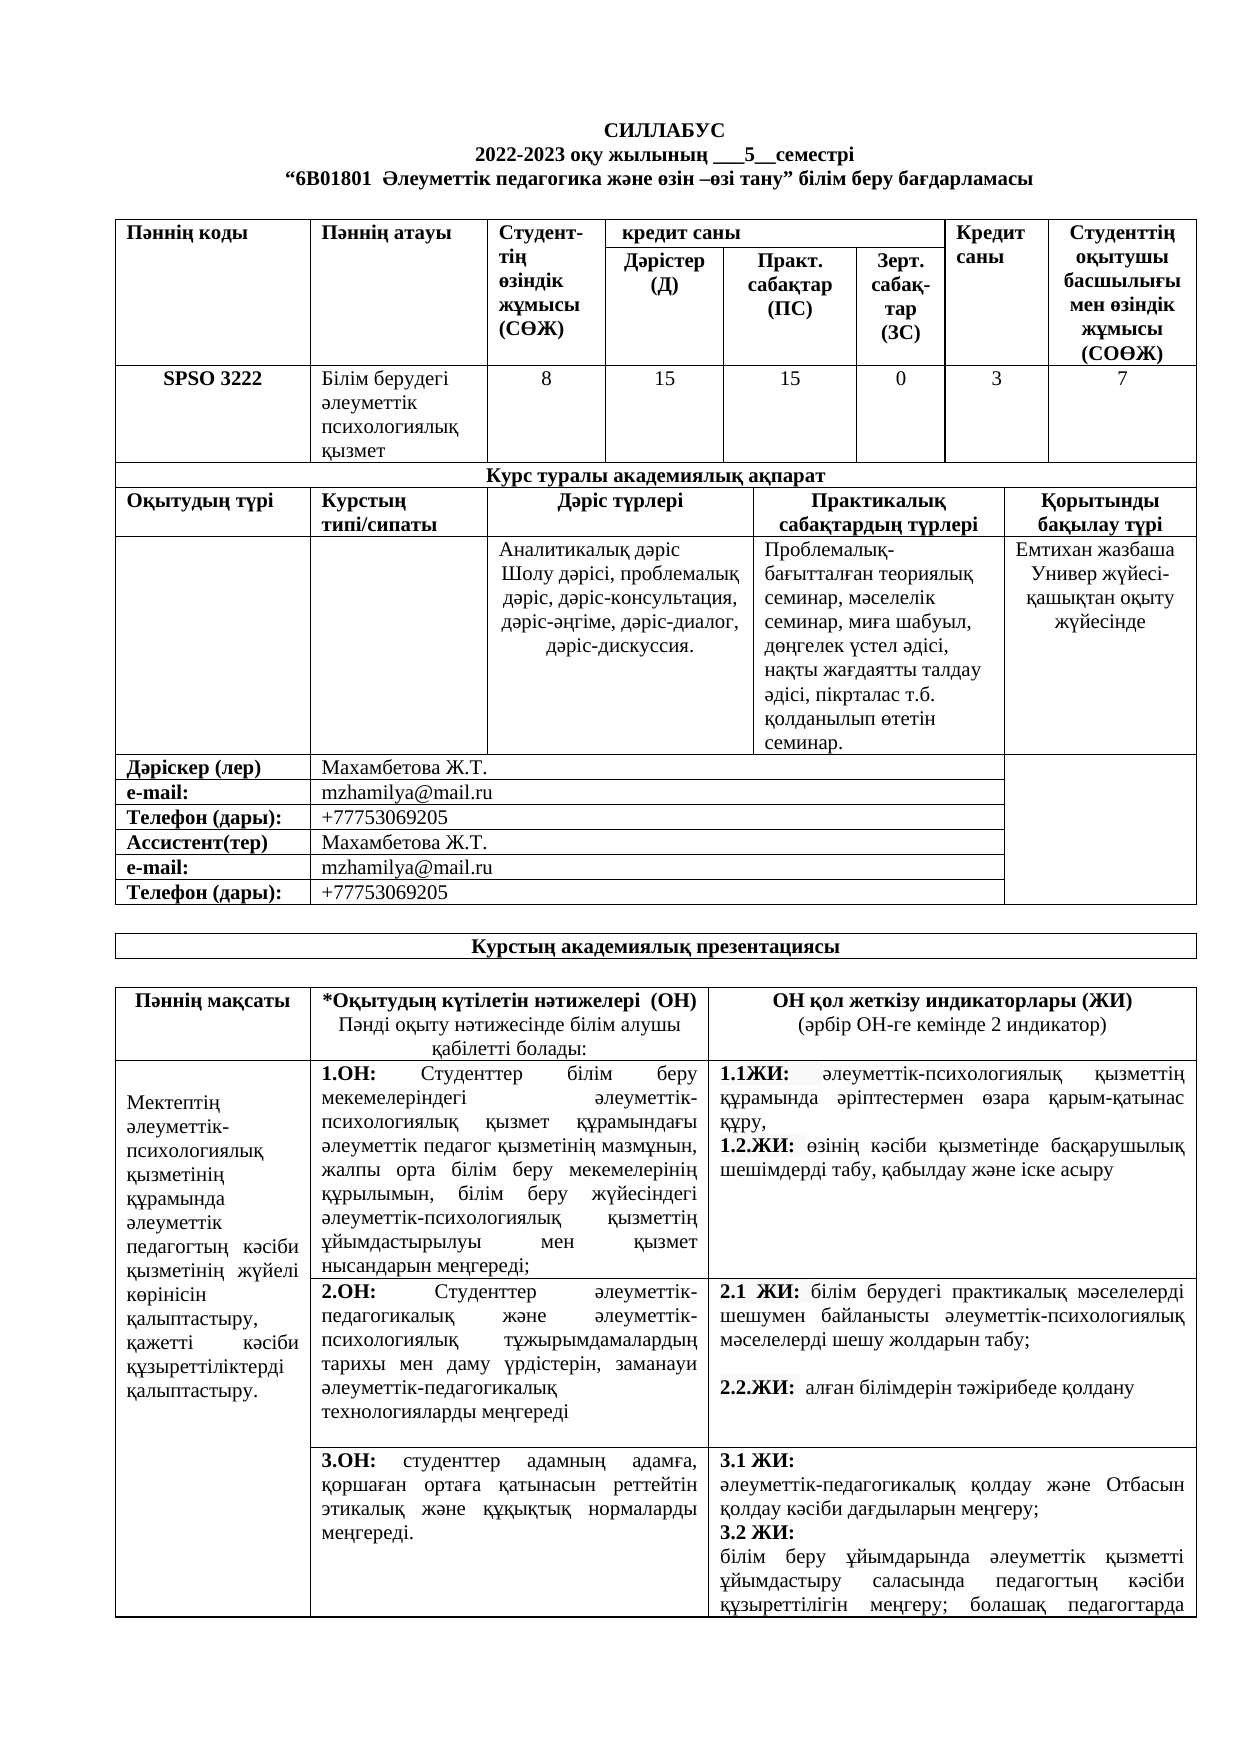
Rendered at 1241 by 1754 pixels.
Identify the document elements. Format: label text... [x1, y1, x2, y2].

table_cell 0 [857, 366, 944, 462]
table_header кредит саны [606, 220, 944, 247]
table_cell 2.ОН: Студенттер әлеуметтік-педагогикалық және әлеуметтік-психологиялық тұжырымдамалардың тарихы мен даму үрдістерін, заманауи әлеуметтік-педагогикалық технологияларды меңгереді [311, 1279, 708, 1447]
table_cell Білім берудегі әлеуметтік психологиялық қызмет [311, 366, 487, 462]
table_header Пәннің коды [116, 220, 310, 364]
table_cell e-mail: [116, 855, 310, 879]
table_header ОН қол жеткізу индикаторлары (ЖИ) (әрбір ОН-ге кемінде 2 индикатор) [709, 988, 1196, 1060]
table_cell 2.1 ЖИ: білім берудегі практикалық мәселелерді шешумен байланысты әлеуметтік-психологиялық мәселелерді шешу жолдарын табу; 2.2.ЖИ: алған білімдерін тәжірибеде қолдану [709, 1279, 1196, 1447]
table_cell SPSO 3222 [116, 366, 310, 462]
table_cell Практикалық сабақтардың түрлері [754, 488, 1004, 536]
table_cell Махамбетова Ж.Т. [311, 755, 1004, 779]
table_cell 7 [1049, 366, 1196, 462]
table_header *Оқытудың күтілетін нәтижелері (ОН) Пәнді оқыту нәтижесінде білім алушы қабілетті болады: [311, 988, 708, 1060]
text 2022-2023 оқу жылының ___5__семестрі [177, 142, 1152, 166]
table_cell Емтихан жазбаша Универ жүйесі- қашықтан оқыту жүйесінде [1005, 537, 1196, 754]
table_cell Махамбетова Ж.Т. [311, 830, 1004, 854]
table_cell [116, 537, 310, 754]
table_cell Проблемалық-бағытталған теориялық семинар, мәселелік семинар, миға шабуыл, дөңгелек үстел әдісі, нақты жағдаятты талдау әдісі, пікрталас т.б. қолданылып өтетін семинар. [754, 537, 1004, 754]
table_cell 1.1ЖИ: әлеуметтік-психологиялық қызметтің құрамында әріптестермен өзара қарым-қатынас құру, 1.2.ЖИ: өзінің кәсіби қызметінде басқарушылық шешімдерді табу, қабылдау және іске асыру [709, 1061, 1196, 1277]
table_header Студенттің оқытушы басшылығымен өзіндік жұмысы (СОӨЖ) [1049, 220, 1196, 364]
table_cell Қорытынды бақылау түрі [1005, 488, 1196, 536]
table_cell Аналитикалық дәріс Шолу дәрісі, проблемалық дәріс, дәріс-консультация, дәріс-әңгіме, дәріс-диалог, дәріс-дискуссия. [488, 537, 753, 754]
table_header Кредит саны [946, 220, 1048, 364]
table_cell Курс туралы академиялық ақпарат [116, 463, 1196, 487]
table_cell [709, 1448, 1196, 1616]
table_header Пәннің атауы [311, 220, 487, 364]
table_cell +77753069205 [311, 880, 1004, 904]
table_cell [311, 537, 487, 754]
table_cell Зерт. сабақ-тар (ЗС) [857, 248, 944, 364]
table_header Студент-тің өзіндік жұмысы (СӨЖ) [488, 220, 605, 364]
table_cell [1005, 755, 1196, 904]
table_cell Дәріс түрлері [488, 488, 753, 536]
table_cell Телефон (дары): [116, 805, 310, 829]
table_cell 15 [606, 366, 723, 462]
table_cell +77753069205 [311, 805, 1004, 829]
table_cell mzhamilya@mail.ru [311, 780, 1004, 804]
table_cell Дәріскер (лер) [116, 755, 310, 779]
table_cell Телефон (дары): [116, 880, 310, 904]
table_header Пәннің мақсаты [116, 988, 310, 1060]
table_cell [311, 1448, 708, 1616]
text СИЛЛАБУС [177, 118, 1152, 142]
table_header Курстың академиялық презентациясы [116, 934, 1196, 958]
table_cell mzhamilya@mail.ru [311, 855, 1004, 879]
text “6B01801 Әлеуметтік педагогика және өзін –өзі тану” білім беру бағдарламасы [177, 166, 1152, 219]
table_cell e-mail: [116, 780, 310, 804]
table_cell Дәрістер (Д) [606, 248, 723, 364]
table_cell Курстың типі/сипаты [311, 488, 487, 536]
table_cell Практ. сабақтар (ПС) [724, 248, 856, 364]
table_cell 15 [724, 366, 856, 462]
table_cell 8 [488, 366, 605, 462]
table_cell 1.ОН: Студенттер білім беру мекемелеріндегі әлеуметтік-психологиялық қызмет құрамындағы әлеуметтік педагог қызметінің мазмұнын, жалпы орта білім беру мекемелерінің құрылымын, білім беру жүйесіндегі әлеуметтік-психологиялық қызметтің ұйымдастырылуы мен қызмет нысандарын меңгереді; [311, 1061, 708, 1277]
table_cell 3 [946, 366, 1048, 462]
table_cell Оқытудың түрі [116, 488, 310, 536]
table_cell Ассистент(тер) [116, 830, 310, 854]
table_cell Мектептің әлеуметтік-психологиялық қызметінің құрамында әлеуметтік педагогтың кәсіби қызметінің жүйелі көрінісін қалыптастыру, қажетті кәсіби құзыреттіліктерді қалыптастыру. [116, 1061, 310, 1616]
